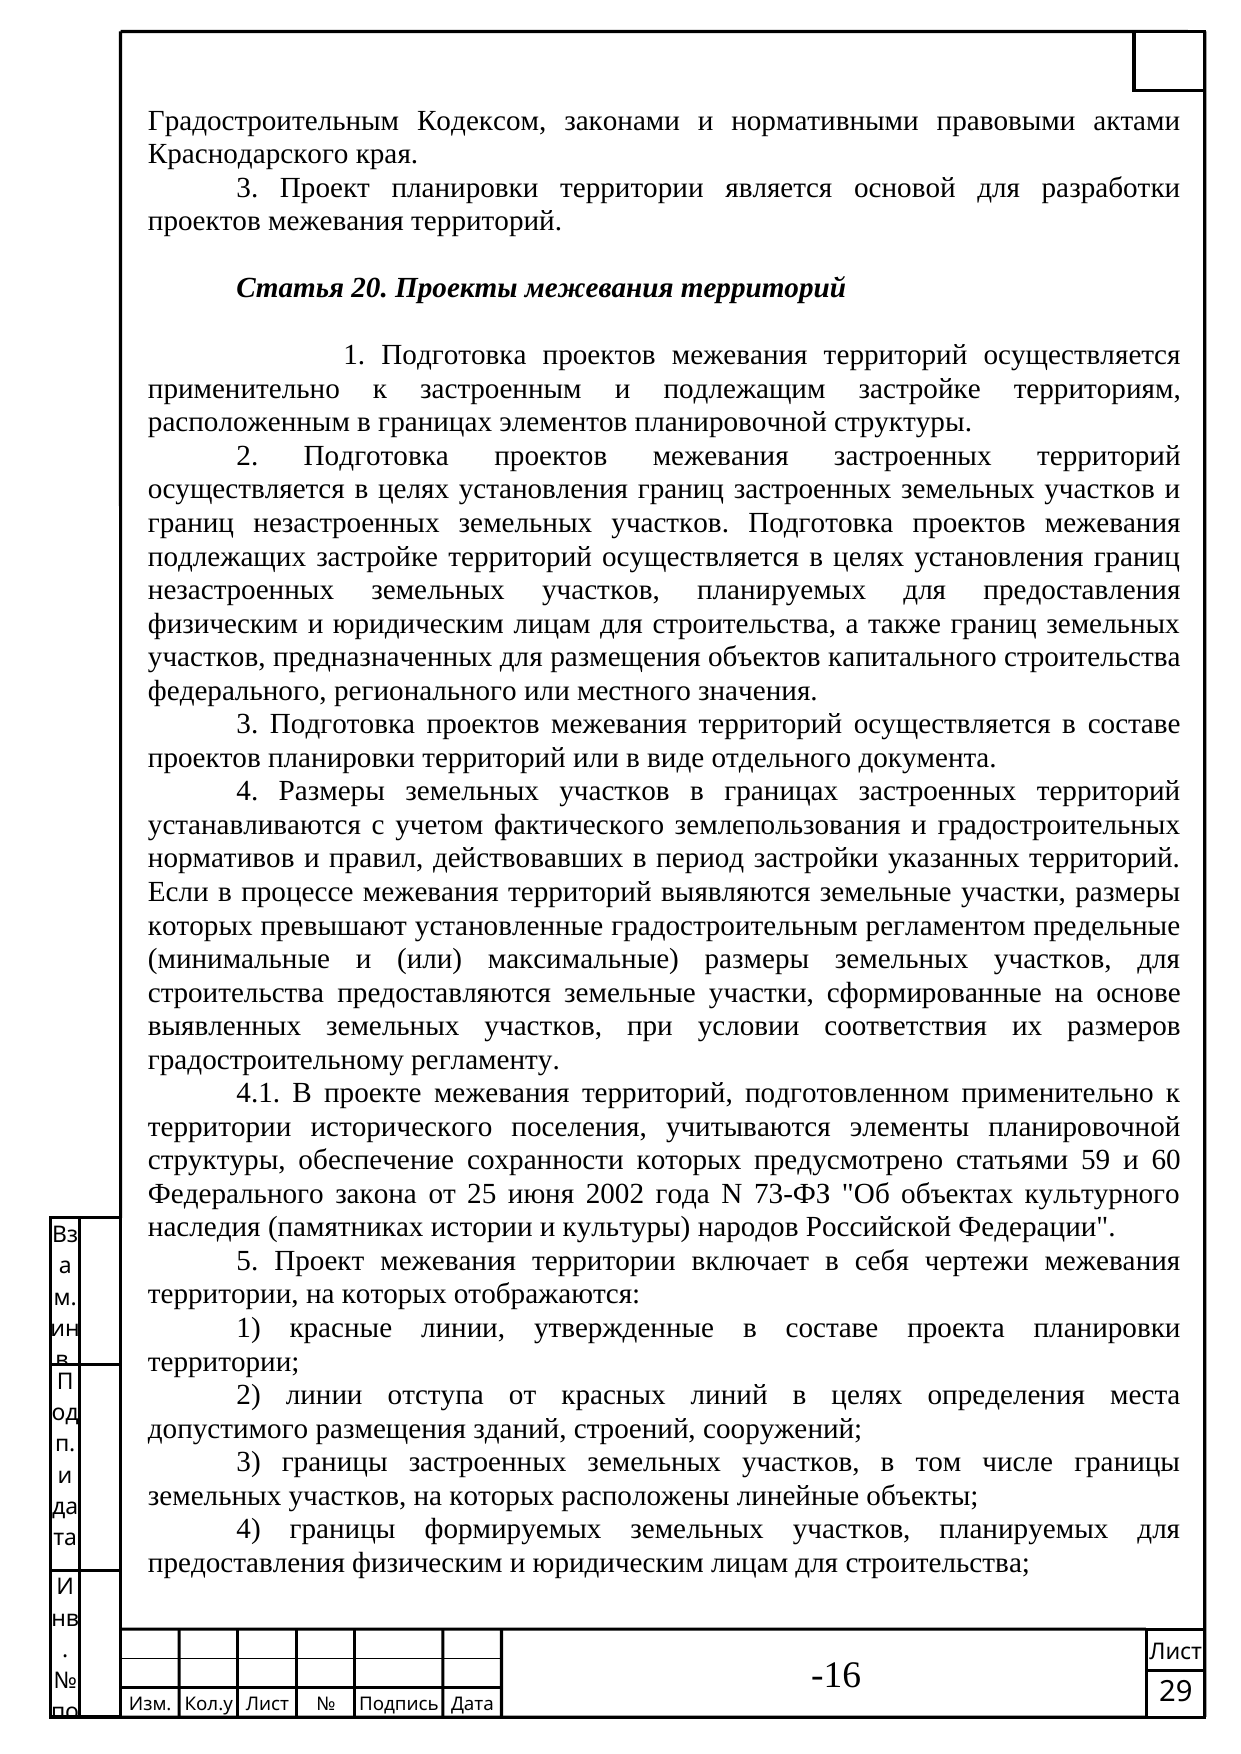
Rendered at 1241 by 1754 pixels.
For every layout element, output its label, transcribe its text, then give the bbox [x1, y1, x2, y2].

text 4) границы формируемых земельных участков, планируемых для предоставления физическим и юридическим лицам для строительства; [148, 1511, 1181, 1578]
text 3. Подготовка проектов межевания территорий осуществляется в составе проектов планировки территорий или в виде отдельного документа. [148, 706, 1181, 773]
text 3. Проект планировки территории является основой для разработки проектов межевания территорий. [148, 170, 1181, 237]
text 2) линии отступа от красных линий в целях определения места допустимого размещения зданий, строений, сооружений; [148, 1377, 1181, 1444]
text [148, 103, 1181, 170]
text 2. Подготовка проектов межевания застроенных территорий осуществляется в целях установления границ застроенных земельных участков и границ незастроенных земельных участков. Подготовка проектов межевания подлежащих застройке территорий осуществляется в целях установления границ незастроенных земельных участков, планируемых для предоставления физическим и юридическим лицам для строительства, а также границ земельных участков, предназначенных для размещения объектов капитального строительства федерального, регионального или местного значения. [148, 438, 1181, 706]
text 4. Размеры земельных участков в границах застроенных территорий устанавливаются с учетом фактического землепользования и градостроительных нормативов и правил, действовавших в период застройки указанных территорий. Если в процессе межевания территорий выявляются земельные участки, размеры которых превышают установленные градостроительным регламентом предельные (минимальные и (или) максимальные) размеры земельных участков, для строительства предоставляются земельные участки, сформированные на основе выявленных земельных участков, при условии соответствия их размеров градостроительному регламенту. [148, 773, 1181, 1075]
text 1) красные линии, утвержденные в составе проекта планировки территории; [148, 1310, 1181, 1377]
text 3) границы застроенных земельных участков, в том числе границы земельных участков, на которых расположены линейные объекты; [148, 1444, 1181, 1511]
text 1. Подготовка проектов межевания территорий осуществляется применительно к застроенным и подлежащим застройке территориям, расположенным в границах элементов планировочной структуры. [148, 337, 1181, 438]
text Статья 20. Проекты межевания территорий [148, 270, 1181, 304]
text 5. Проект межевания территории включает в себя чертежи межевания территории, на которых отображаются: [148, 1243, 1181, 1310]
text 4.1. В проекте межевания территорий, подготовленном применительно к территории исторического поселения, учитываются элементы планировочной структуры, обеспечение сохранности которых предусмотрено статьями 59 и 60 Федерального закона от 25 июня 2002 года N 73-ФЗ "Об объектах культурного наследия (памятниках истории и культуры) народов Российской Федерации". [148, 1075, 1181, 1243]
